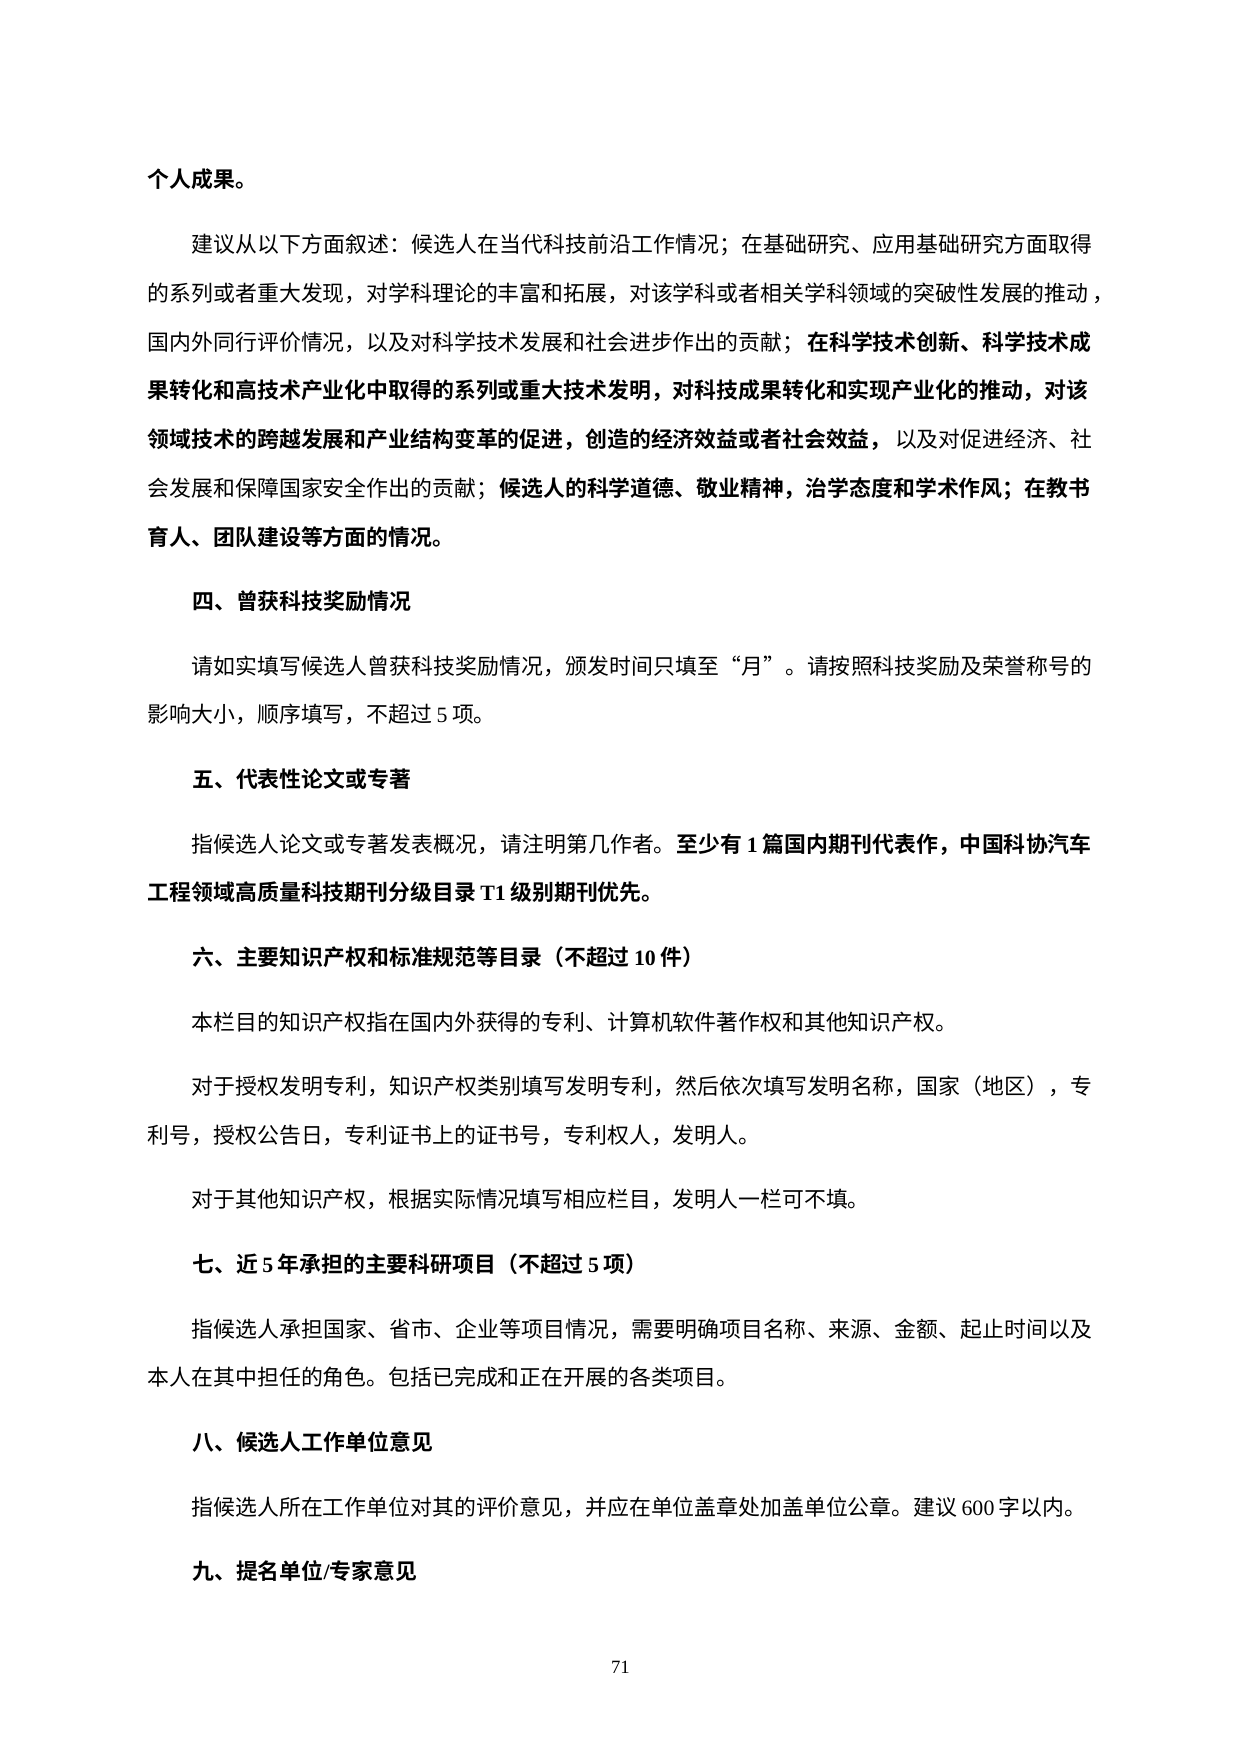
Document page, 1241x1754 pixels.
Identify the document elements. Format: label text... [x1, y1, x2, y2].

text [148, 162, 1092, 194]
text 请如实填写候选人曾获科技奖励情况，颁发时间只填至“月”。请按照科技奖励及荣誉称号的影响大小，顺序填写，不超过5项。 [148, 648, 1092, 729]
text 指候选人论文或专著发表概况，请注明第几作者。至少有1篇国内期刊代表作，中国科协汽车工程领域高质量科技期刊分级目录T1级别期刊优先。 [148, 826, 1092, 907]
text 建议从以下方面叙述：候选人在当代科技前沿工作情况；在基础研究、应用基础研究方面取得的系列或者重大发现，对学科理论的丰富和拓展，对该学科或者相关学科领域的突破性发展的推动，国内外同行评价情况，以及对科学技术发展和社会进步作出的贡献；在科学技术创新、科学技术成果转化和高技术产业化中取得的系列或重大技术发明，对科技成果转化和实现产业化的推动，对该领域技术的跨越发展和产业结构变革的促进，创造的经济效益或者社会效益，以及对促进经济、社会发展和保障国家安全作出的贡献；候选人的科学道德、敬业精神，治学态度和学术作风；在教书育人、团队建设等方面的情况。 [148, 227, 1092, 552]
list 主要知识产权和标准规范等目录（不超过10件） [192, 939, 1092, 972]
list 候选人工作单位意见 [192, 1424, 1092, 1457]
text 指候选人承担国家、省市、企业等项目情况，需要明确项目名称、来源、金额、起止时间以及本人在其中担任的角色。包括已完成和正在开展的各类项目。 [148, 1311, 1092, 1392]
text 对于授权发明专利，知识产权类别填写发明专利，然后依次填写发明名称，国家（地区），专利号，授权公告日，专利证书上的证书号，专利权人，发明人。 [148, 1069, 1092, 1150]
text 对于其他知识产权，根据实际情况填写相应栏目，发明人一栏可不填。 [148, 1182, 1092, 1214]
text 本栏目的知识产权指在国内外获得的专利、计算机软件著作权和其他知识产权。 [148, 1004, 1092, 1037]
list 曾获科技奖励情况 [192, 584, 1092, 616]
list 近5年承担的主要科研项目（不超过5项） [192, 1247, 1092, 1279]
list 代表性论文或专著 [192, 762, 1092, 794]
list 提名单位/专家意见 [192, 1554, 1092, 1586]
text 指候选人所在工作单位对其的评价意见，并应在单位盖章处加盖单位公章。建议600字以内。 [148, 1489, 1092, 1522]
